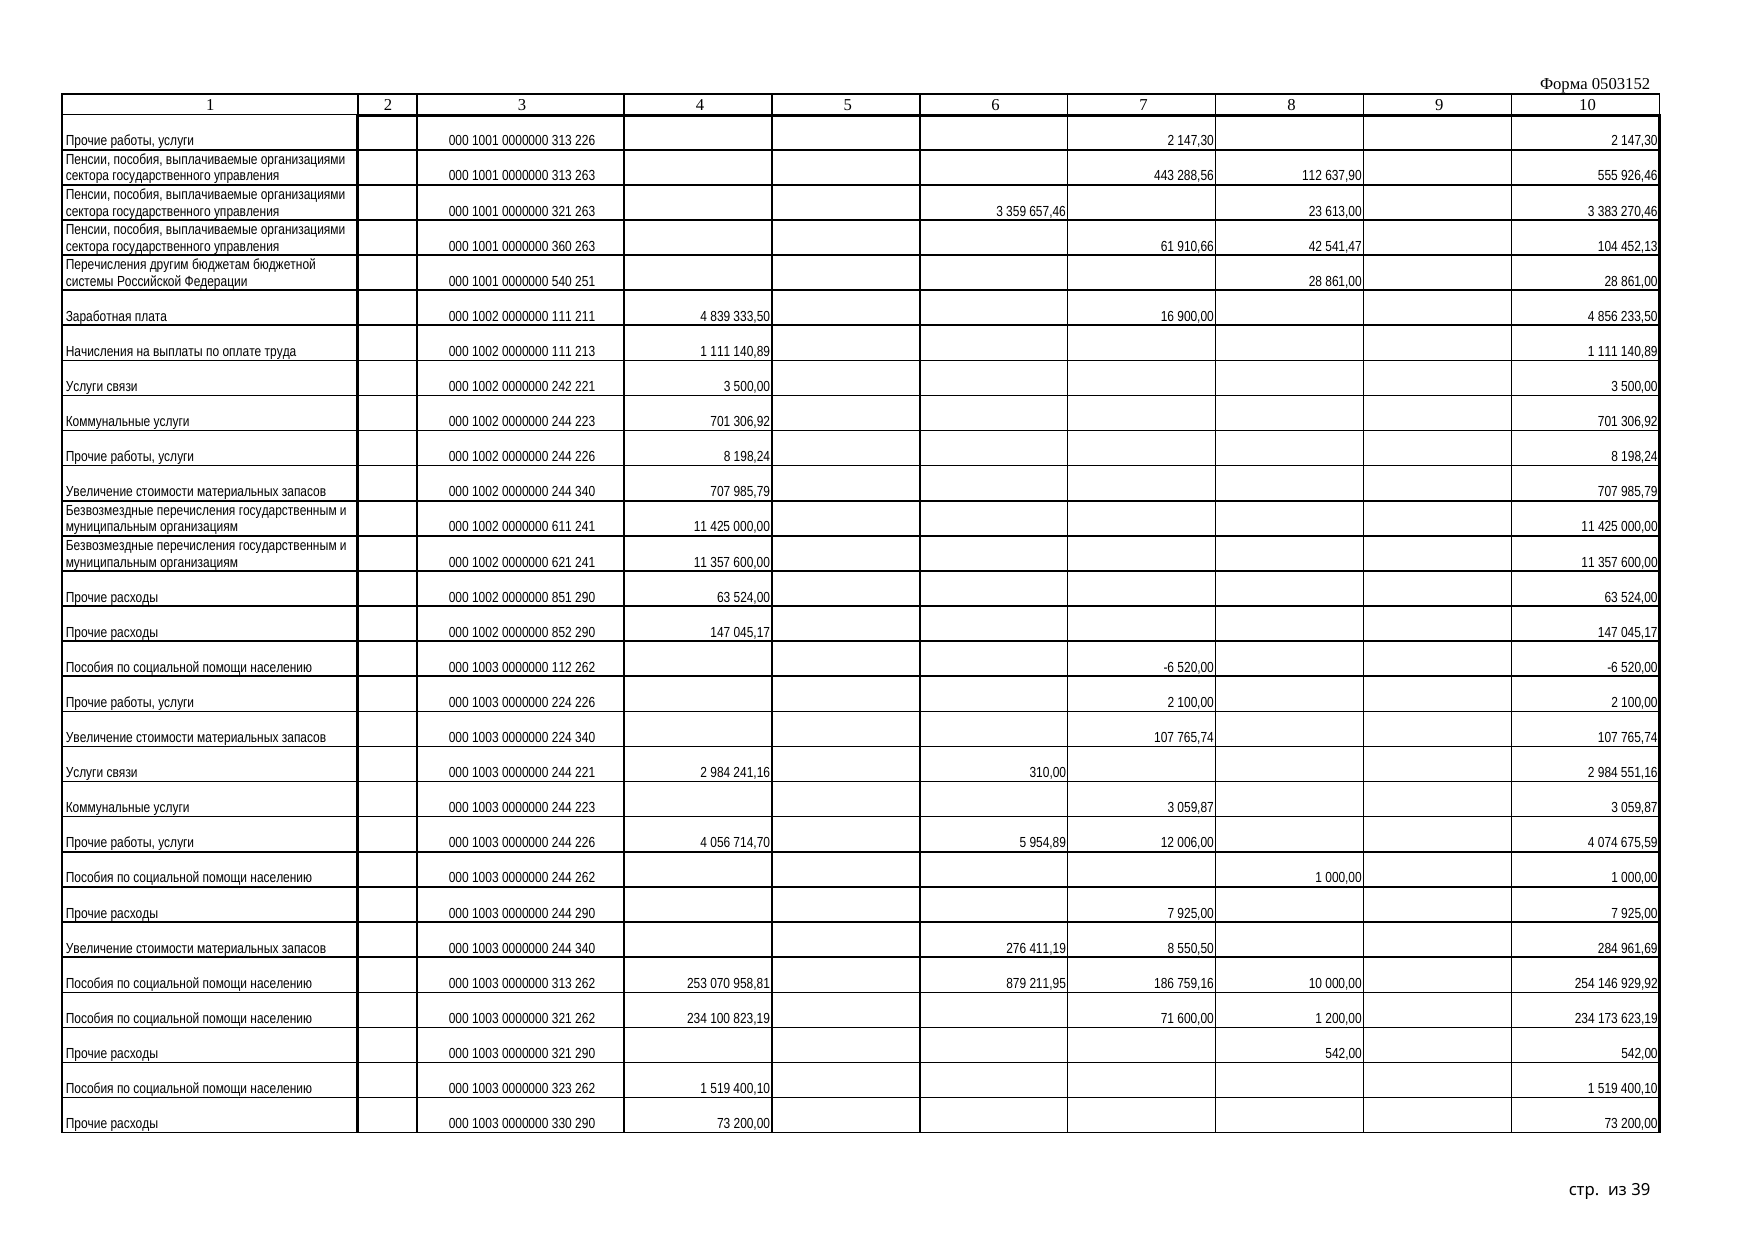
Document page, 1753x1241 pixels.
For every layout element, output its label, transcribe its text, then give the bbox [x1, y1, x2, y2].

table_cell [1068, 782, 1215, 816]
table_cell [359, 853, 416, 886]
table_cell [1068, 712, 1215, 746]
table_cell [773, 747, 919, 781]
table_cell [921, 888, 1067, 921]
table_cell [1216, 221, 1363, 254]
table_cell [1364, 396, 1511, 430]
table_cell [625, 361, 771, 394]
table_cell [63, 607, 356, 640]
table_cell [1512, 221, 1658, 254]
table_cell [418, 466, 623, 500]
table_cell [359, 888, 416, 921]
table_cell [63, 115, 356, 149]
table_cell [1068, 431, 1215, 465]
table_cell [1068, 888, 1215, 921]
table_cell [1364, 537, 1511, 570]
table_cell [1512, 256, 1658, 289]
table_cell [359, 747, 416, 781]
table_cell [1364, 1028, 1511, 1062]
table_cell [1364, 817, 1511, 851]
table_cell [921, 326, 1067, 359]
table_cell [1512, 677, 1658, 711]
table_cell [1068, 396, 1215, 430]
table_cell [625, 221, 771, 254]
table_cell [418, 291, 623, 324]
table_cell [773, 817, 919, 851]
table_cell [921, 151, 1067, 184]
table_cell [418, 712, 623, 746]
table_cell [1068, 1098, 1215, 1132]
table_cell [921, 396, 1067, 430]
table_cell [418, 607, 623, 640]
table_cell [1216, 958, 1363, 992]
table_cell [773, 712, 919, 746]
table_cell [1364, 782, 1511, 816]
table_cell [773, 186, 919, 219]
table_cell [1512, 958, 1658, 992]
table_header 9 [1364, 95, 1511, 114]
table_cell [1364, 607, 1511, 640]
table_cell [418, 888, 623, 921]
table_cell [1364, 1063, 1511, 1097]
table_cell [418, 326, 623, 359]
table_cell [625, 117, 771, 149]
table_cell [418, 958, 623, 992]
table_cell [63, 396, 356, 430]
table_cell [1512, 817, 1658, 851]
table_header 4 [625, 95, 771, 114]
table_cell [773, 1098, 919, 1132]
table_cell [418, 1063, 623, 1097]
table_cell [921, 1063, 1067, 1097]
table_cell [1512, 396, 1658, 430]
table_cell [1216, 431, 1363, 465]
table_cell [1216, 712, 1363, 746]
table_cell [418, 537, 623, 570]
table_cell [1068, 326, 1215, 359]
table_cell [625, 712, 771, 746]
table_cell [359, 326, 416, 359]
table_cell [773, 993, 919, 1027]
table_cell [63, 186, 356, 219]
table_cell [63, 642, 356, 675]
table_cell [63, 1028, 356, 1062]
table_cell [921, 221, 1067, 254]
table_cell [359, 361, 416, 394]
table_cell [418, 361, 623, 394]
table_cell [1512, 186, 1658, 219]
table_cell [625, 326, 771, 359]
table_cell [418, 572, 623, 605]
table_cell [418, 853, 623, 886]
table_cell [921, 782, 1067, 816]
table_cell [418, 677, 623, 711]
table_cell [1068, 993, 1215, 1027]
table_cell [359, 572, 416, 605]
table_header 10 [1512, 95, 1659, 114]
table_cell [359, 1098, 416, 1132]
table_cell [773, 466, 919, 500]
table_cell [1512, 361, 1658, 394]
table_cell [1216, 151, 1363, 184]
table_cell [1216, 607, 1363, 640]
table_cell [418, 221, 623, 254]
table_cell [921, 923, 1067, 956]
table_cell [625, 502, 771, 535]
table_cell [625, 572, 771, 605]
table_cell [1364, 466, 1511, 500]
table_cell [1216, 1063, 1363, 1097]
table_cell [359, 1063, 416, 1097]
table_header 6 [921, 95, 1067, 114]
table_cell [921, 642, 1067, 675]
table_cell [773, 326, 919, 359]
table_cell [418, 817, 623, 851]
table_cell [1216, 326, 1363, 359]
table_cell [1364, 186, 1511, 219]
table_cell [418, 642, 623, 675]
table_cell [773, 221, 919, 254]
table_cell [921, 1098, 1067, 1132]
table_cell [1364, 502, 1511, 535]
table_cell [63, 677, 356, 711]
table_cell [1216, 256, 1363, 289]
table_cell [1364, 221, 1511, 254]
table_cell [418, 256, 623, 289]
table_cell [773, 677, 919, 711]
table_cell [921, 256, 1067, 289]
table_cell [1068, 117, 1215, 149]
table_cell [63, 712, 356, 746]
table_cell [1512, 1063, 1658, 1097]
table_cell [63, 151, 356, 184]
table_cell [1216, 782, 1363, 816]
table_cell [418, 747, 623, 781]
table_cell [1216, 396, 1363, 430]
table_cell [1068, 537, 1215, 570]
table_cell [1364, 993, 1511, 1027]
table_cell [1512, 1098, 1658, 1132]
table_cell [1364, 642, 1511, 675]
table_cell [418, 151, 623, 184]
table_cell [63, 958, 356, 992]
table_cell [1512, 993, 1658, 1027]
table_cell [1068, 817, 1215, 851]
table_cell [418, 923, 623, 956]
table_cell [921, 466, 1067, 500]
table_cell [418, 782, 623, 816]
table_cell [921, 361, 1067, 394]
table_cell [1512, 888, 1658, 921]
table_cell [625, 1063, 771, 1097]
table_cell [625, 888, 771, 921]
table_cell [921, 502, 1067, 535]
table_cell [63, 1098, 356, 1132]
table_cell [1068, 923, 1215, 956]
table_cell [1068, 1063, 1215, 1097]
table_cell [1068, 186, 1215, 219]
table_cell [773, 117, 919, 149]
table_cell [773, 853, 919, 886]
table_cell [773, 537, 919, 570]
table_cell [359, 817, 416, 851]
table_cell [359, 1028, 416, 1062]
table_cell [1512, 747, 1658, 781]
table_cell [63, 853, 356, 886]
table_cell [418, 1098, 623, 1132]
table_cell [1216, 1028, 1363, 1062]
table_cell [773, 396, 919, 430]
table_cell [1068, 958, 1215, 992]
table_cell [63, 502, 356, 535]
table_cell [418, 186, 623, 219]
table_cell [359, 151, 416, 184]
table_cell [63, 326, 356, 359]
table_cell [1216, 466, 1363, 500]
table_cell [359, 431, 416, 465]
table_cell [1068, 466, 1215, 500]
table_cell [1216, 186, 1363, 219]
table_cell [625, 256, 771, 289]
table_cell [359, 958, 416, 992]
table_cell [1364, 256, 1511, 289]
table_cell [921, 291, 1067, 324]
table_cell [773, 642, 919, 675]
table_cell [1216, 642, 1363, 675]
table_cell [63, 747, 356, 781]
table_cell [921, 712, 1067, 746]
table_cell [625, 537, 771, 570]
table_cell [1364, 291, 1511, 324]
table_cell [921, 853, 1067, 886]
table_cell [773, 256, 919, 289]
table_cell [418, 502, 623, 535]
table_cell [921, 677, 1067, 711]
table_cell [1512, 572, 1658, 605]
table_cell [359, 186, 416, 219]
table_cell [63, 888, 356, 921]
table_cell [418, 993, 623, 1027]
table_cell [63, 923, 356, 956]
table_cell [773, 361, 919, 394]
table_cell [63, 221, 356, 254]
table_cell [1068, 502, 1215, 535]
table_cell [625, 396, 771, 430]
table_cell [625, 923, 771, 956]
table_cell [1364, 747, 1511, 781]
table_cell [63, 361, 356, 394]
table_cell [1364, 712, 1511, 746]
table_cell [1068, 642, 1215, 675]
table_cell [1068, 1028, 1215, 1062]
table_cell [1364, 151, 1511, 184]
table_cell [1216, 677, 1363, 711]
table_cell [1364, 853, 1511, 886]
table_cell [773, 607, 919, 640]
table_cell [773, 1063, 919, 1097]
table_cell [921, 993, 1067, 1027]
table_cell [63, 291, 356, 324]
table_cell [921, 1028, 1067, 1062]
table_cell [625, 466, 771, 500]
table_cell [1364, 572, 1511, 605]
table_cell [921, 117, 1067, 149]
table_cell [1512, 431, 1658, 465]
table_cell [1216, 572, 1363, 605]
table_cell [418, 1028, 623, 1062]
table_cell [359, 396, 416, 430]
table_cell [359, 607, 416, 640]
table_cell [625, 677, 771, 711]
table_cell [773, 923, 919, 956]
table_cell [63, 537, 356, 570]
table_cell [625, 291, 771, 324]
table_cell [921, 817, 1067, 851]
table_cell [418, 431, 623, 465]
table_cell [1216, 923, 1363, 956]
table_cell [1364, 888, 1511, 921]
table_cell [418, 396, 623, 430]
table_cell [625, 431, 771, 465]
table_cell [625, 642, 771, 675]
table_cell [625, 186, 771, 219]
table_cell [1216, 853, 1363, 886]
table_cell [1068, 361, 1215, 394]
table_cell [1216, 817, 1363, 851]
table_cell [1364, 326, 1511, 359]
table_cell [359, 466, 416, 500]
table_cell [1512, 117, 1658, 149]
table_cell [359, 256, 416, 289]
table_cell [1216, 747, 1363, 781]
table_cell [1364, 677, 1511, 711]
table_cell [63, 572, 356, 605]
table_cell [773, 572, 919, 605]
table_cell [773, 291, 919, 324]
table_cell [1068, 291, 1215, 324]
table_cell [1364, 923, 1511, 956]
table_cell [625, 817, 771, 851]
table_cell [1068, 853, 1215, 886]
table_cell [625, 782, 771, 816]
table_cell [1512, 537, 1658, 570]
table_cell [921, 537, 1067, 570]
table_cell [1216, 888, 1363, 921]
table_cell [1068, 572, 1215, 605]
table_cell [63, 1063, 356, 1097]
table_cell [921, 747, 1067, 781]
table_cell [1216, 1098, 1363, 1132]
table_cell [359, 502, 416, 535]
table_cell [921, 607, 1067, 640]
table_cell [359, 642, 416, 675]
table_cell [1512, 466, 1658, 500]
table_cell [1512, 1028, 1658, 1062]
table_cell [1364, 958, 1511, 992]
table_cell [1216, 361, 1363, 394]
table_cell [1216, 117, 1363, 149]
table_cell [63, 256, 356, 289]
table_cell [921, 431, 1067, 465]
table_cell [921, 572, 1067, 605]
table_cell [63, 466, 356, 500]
table_header 3 [418, 95, 623, 114]
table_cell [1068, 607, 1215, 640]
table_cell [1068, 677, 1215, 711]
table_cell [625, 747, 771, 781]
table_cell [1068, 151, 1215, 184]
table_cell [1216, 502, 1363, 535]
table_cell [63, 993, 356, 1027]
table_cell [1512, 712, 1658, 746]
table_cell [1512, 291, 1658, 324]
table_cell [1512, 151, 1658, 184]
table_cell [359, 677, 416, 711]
table_header 7 [1068, 95, 1215, 114]
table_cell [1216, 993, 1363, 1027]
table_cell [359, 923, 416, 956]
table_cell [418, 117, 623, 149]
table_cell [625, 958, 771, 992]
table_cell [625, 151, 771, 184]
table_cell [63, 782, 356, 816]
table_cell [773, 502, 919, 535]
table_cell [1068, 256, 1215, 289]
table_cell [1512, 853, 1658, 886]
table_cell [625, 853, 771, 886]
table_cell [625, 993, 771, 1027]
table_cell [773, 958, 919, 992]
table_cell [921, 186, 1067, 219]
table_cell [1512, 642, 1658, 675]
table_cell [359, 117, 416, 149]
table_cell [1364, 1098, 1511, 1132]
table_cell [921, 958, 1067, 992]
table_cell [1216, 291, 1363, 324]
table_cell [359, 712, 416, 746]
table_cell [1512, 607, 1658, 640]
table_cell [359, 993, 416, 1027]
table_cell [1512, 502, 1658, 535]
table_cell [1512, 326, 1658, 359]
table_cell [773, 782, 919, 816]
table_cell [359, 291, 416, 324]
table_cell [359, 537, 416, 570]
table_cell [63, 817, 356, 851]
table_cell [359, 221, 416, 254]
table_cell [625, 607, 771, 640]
table_header 8 [1216, 95, 1363, 114]
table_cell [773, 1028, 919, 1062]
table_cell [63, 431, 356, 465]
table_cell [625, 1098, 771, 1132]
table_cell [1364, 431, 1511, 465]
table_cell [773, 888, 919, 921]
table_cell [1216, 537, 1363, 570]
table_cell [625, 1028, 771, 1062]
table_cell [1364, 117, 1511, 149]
table_header 2 [359, 95, 416, 114]
table_header 5 [773, 95, 919, 114]
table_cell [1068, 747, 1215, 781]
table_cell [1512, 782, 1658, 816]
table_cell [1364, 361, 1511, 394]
table_header 1 [63, 95, 357, 114]
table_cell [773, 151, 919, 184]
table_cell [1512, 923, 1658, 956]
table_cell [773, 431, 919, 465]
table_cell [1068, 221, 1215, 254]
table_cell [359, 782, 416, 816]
